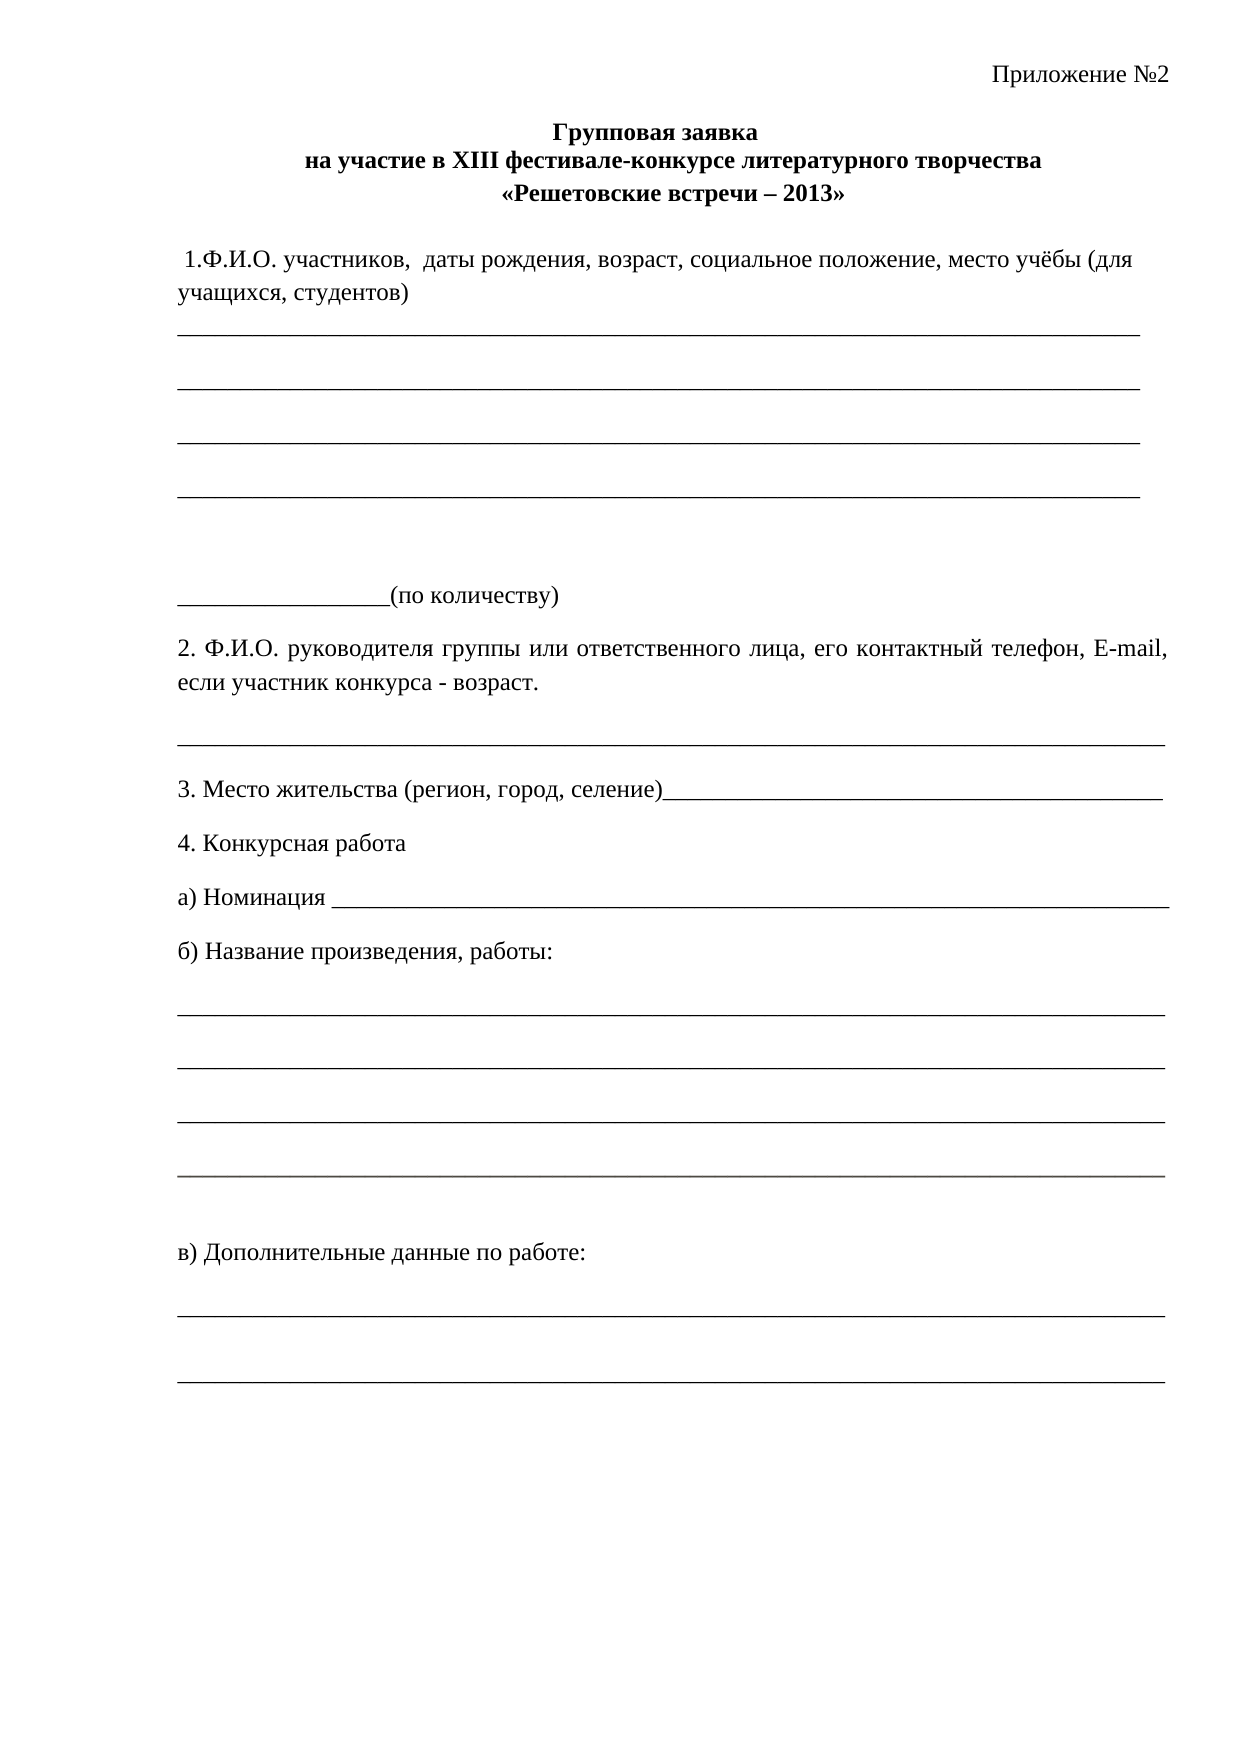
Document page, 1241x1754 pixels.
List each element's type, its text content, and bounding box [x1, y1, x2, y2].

text «Решетовские встречи – 2013» [177, 178, 1169, 207]
title Приложение №2 [702, 59, 1169, 88]
text а) Номинация ___________________________________________________________________ [177, 882, 1169, 911]
text _______________________________________________________________________________ [177, 990, 1169, 1018]
title Групповая заявка [477, 117, 1169, 145]
text _______________________________________________________________________________ [177, 720, 1169, 749]
text _____________________________________________________________________________ [177, 418, 1169, 447]
text _______________________________________________________________________________ [177, 1097, 1169, 1126]
text _______________________________________________________________________________ [177, 1291, 1169, 1320]
text 2. Ф.И.О. руководителя группы или ответственного лица, его контактный телефон, Е-mail, если участник конкурса - возраст. [177, 633, 1169, 695]
text 3. Место жительства (регион, город, селение)________________________________________ [177, 774, 1169, 803]
text _____________________________________________________________________________ [177, 364, 1169, 393]
text 1.Ф.И.О. участников, даты рождения, возраст, социальное положение, место учёбы (для учащихся, студентов) _____________________________________________________________________________ [177, 244, 1169, 339]
text _______________________________________________________________________________ [177, 1357, 1169, 1386]
text в) Дополнительные данные по работе: [177, 1237, 1169, 1266]
text _________________(по количеству) [177, 580, 1169, 608]
text _______________________________________________________________________________ [177, 1151, 1169, 1180]
text б) Название произведения, работы: [177, 936, 1169, 964]
text 4. Конкурсная работа [177, 828, 1169, 857]
text _______________________________________________________________________________ [177, 1043, 1169, 1072]
text _____________________________________________________________________________ [177, 472, 1169, 501]
text на участие в XIII фестивале-конкурсе литературного творчества [177, 145, 1169, 174]
